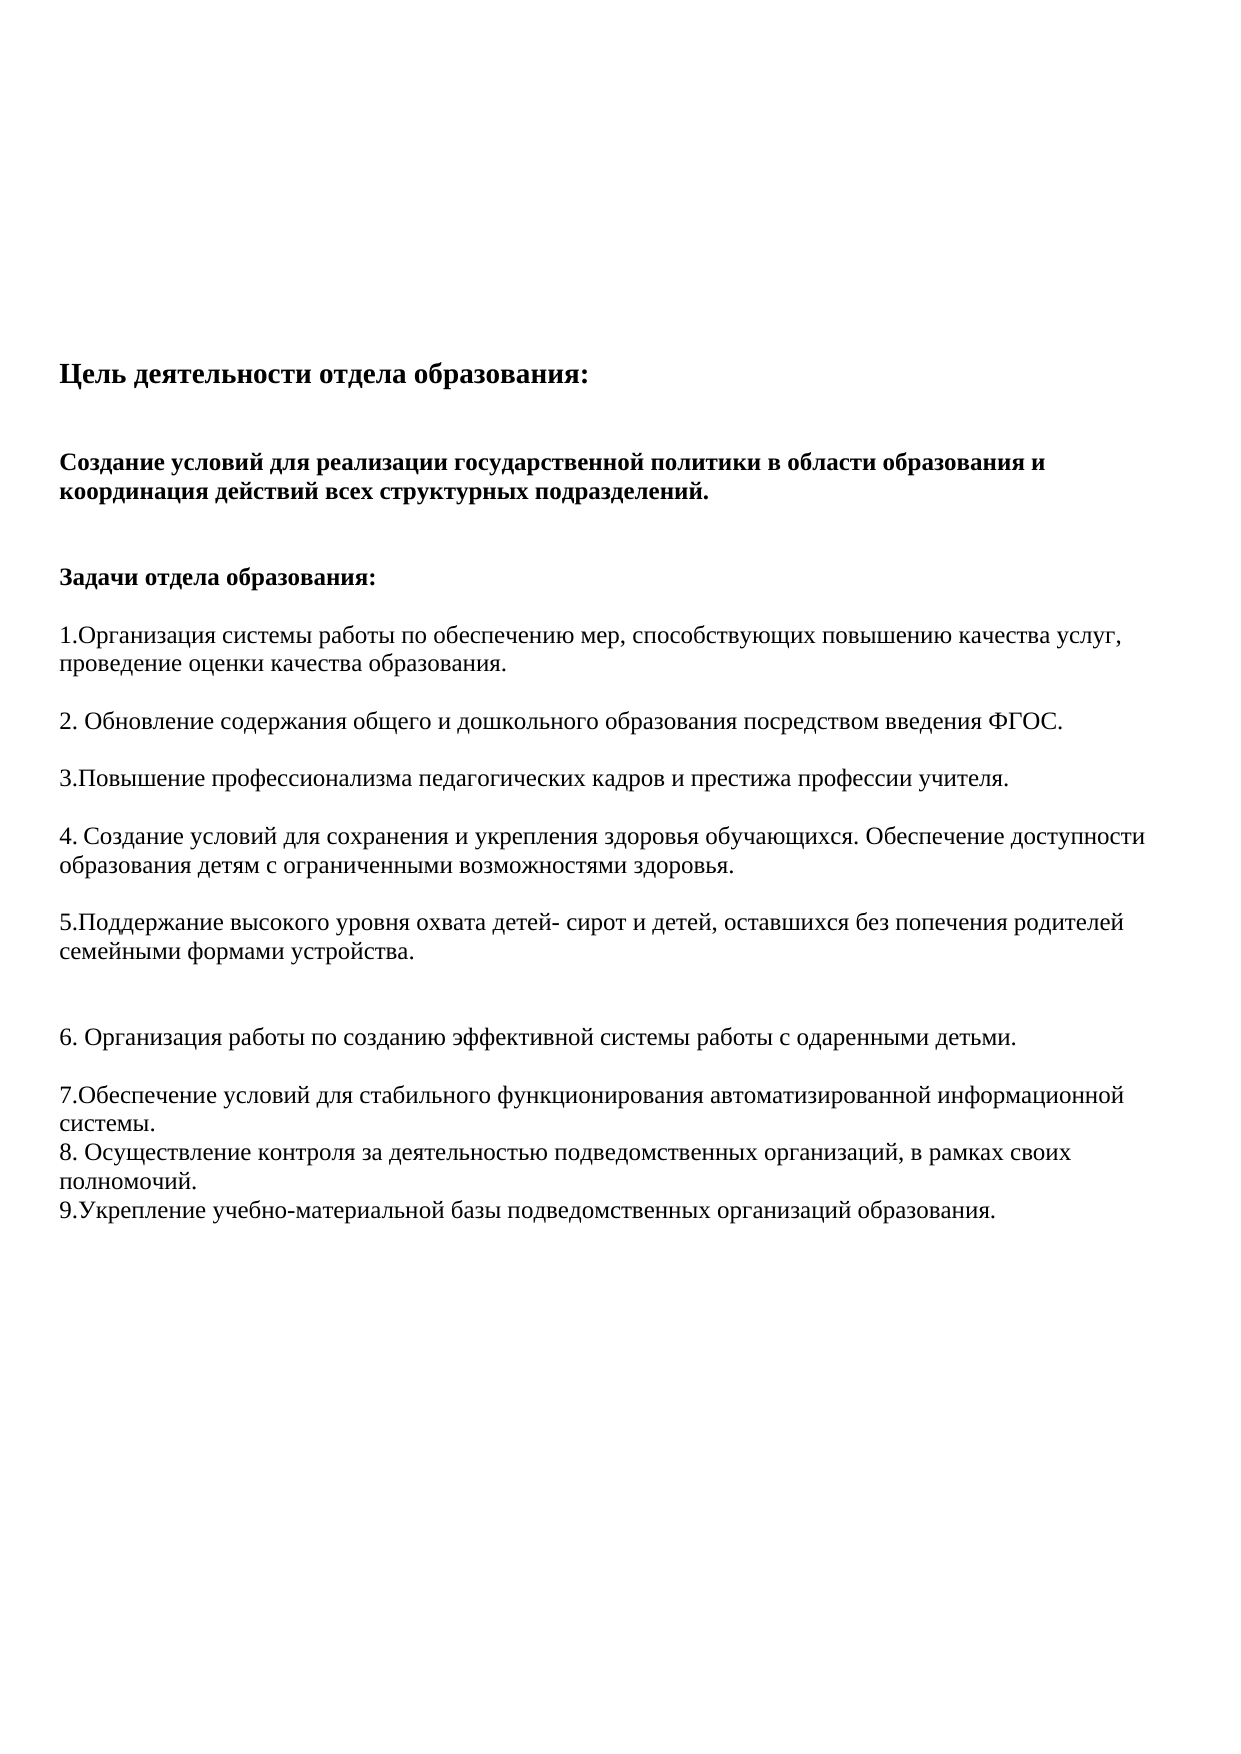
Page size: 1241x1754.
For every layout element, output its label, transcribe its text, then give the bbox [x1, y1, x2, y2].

text 8. Осуществление контроля за деятельностью подведомственных организаций, в рамках своих полномочий. [59, 1137, 1181, 1195]
text 6. Организация работы по созданию эффективной системы работы с одаренными детьми. [59, 1022, 1181, 1051]
text 9.Укрепление учебно-материальной базы подведомственных организаций образования. [59, 1195, 1181, 1223]
text 7.Обеспечение условий для стабильного функционирования автоматизированной информационной системы. [59, 1080, 1181, 1137]
text Цель деятельности отдела образования: [59, 356, 1181, 390]
text 1.Организация системы работы по обеспечению мер, способствующих повышению качества услуг, проведение оценки качества образования. [59, 620, 1181, 677]
text 2. Обновление содержания общего и дошкольного образования посредством введения ФГОС. [59, 706, 1181, 735]
text Создание условий для реализации государственной политики в области образования и координация действий всех структурных подразделений. [59, 447, 1181, 505]
text 4. Создание условий для сохранения и укрепления здоровья обучающихся. Обеспечение доступности образования детям с ограниченными возможностями здоровья. [59, 821, 1181, 878]
text Задачи отдела образования: [59, 562, 1181, 591]
text 3.Повышение профессионализма педагогических кадров и престижа профессии учителя. [59, 763, 1181, 792]
text 5.Поддержание высокого уровня охвата детей- сирот и детей, оставшихся без попечения родителей семейными формами устройства. [59, 907, 1181, 965]
